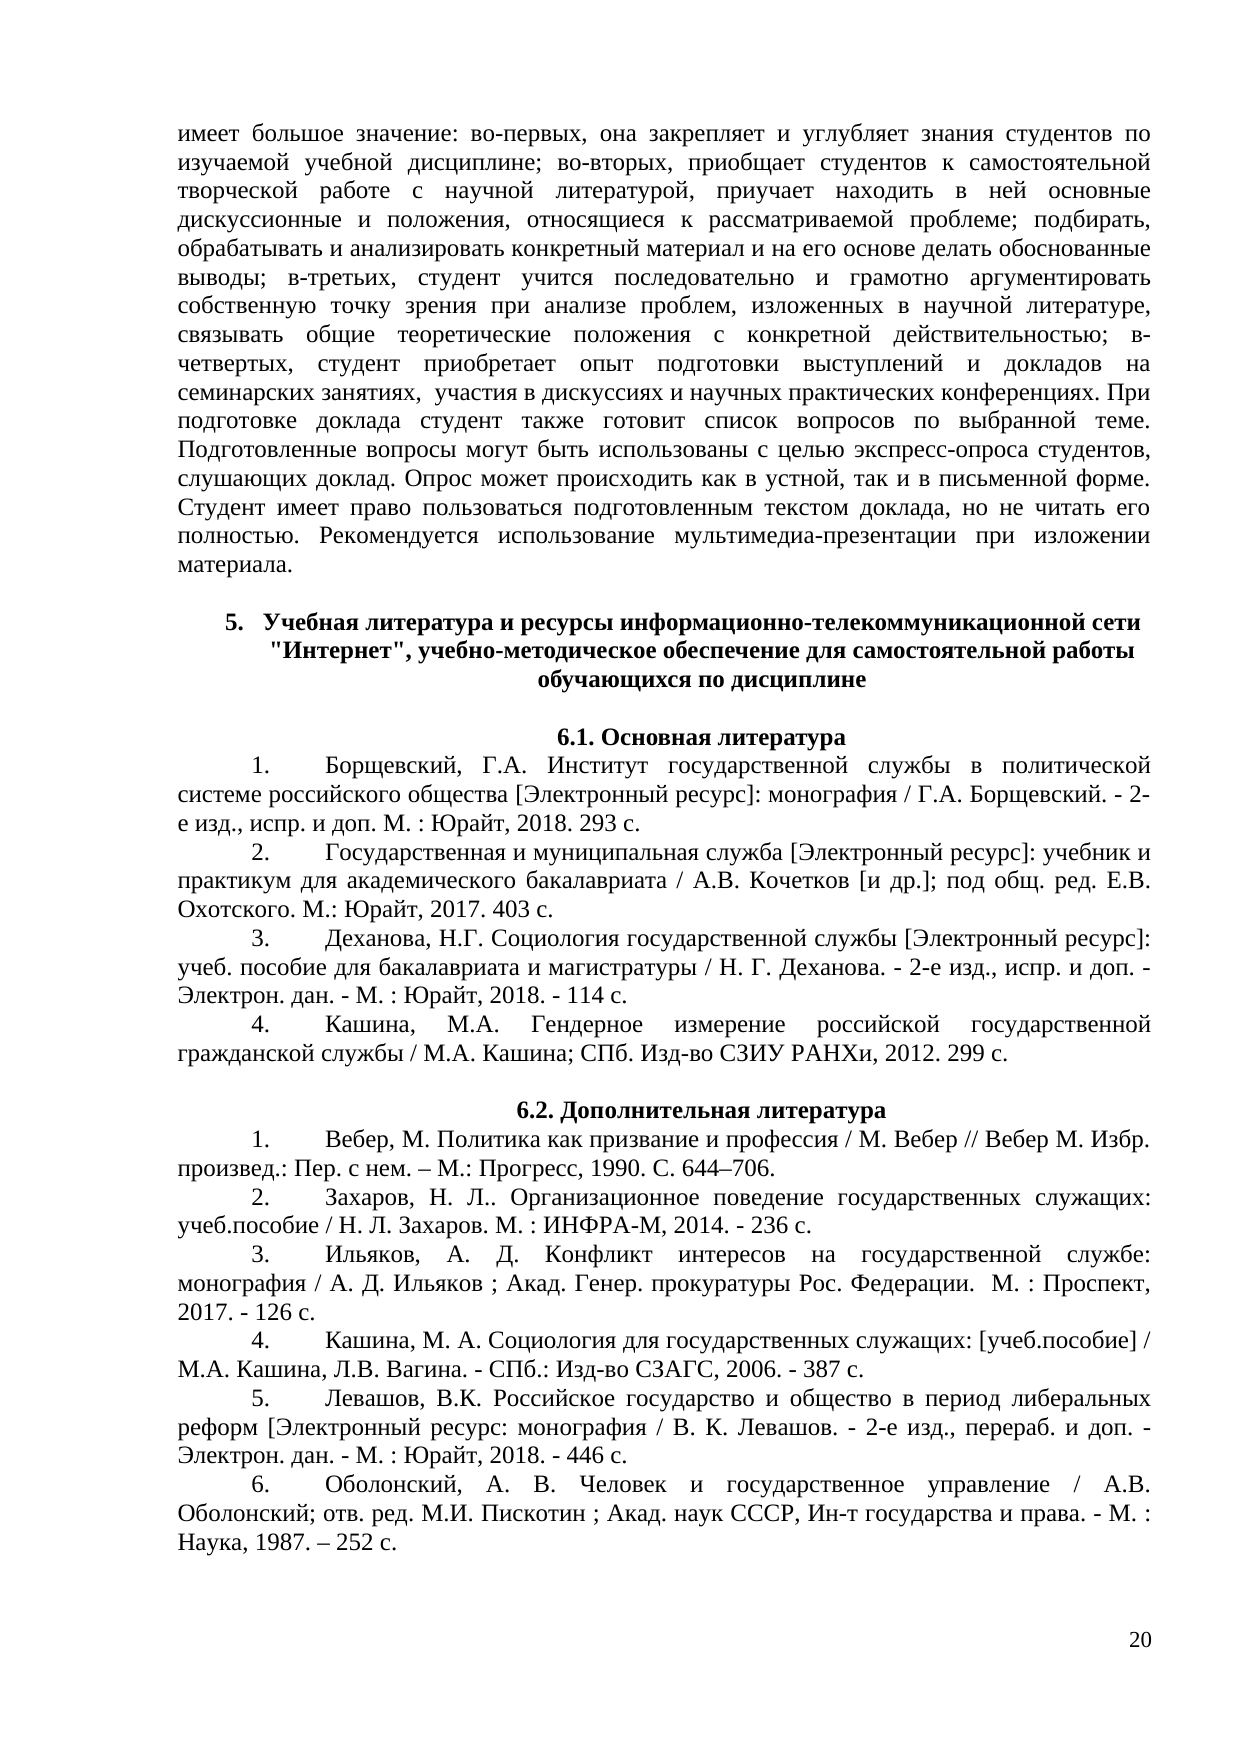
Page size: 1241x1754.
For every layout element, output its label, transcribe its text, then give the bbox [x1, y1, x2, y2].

text 6.2. Дополнительная литература [177, 1096, 1152, 1124]
text 6.1. Основная литература [177, 722, 1152, 751]
list Кашина, М.А. Гендерное измерение российской государственной гражданской службы / М.А. Кашина; СПб. Изд-во СЗИУ РАНХи, 2012. 299 c. [177, 1009, 1152, 1067]
list Ильяков, А. Д. Конфликт интересов на государственной службе: монография / А. Д. Ильяков ; Акад. Генер. прокуратуры Рос. Федерации. М. : Проспект, 2017. - 126 c. [177, 1239, 1152, 1326]
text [177, 118, 1152, 578]
list Борщевский, Г.А. Институт государственной службы в политической системе российского общества [Электронный ресурс]: монография / Г.А. Борщевский. - 2-е изд., испр. и доп. М. : Юрайт, 2018. 293 c. [177, 751, 1152, 837]
list Оболонский, А. В. Человек и государственное управление / А.В. Оболонский; отв. ред. М.И. Пискотин ; Акад. наук СССР, Ин-т государства и права. - М. : Наука, 1987. – 252 с. [177, 1469, 1152, 1556]
list Левашов, В.К. Российское государство и общество в период либеральных реформ [Электронный ресурс: монография / В. К. Левашов. - 2-е изд., перераб. и доп. - Электрон. дан. - М. : Юрайт, 2018. - 446 c. [177, 1383, 1152, 1469]
list Кашина, М. А. Социология для государственных служащих: [учеб.пособие] / М.А. Кашина, Л.В. Вагина. - СПб.: Изд-во СЗАГС, 2006. - 387 c. [177, 1326, 1152, 1383]
list Вебер, М. Политика как призвание и профессия / М. Вебер // Вебер М. Избр. произвед.: Пер. с нем. – М.: Прогресс, 1990. С. 644–706. [177, 1124, 1152, 1182]
list Захаров, Н. Л.. Организационное поведение государственных служащих: учеб.пособие / Н. Л. Захаров. М. : ИНФРА-М, 2014. - 236 c. [177, 1182, 1152, 1239]
list Учебная литература и ресурсы информационно-телекоммуникационной сети "Интернет", учебно-методическое обеспечение для самостоятельной работы обучающихся по дисциплине [215, 607, 1152, 693]
list Государственная и муниципальная служба [Электронный ресурс]: учебник и практикум для академического бакалавриата / А.В. Кочетков [и др.]; под общ. ред. Е.В. Охотского. М.: Юрайт, 2017. 403 c. [177, 837, 1152, 923]
list Деханова, Н.Г. Социология государственной службы [Электронный ресурс]: учеб. пособие для бакалавриата и магистратуры / Н. Г. Деханова. - 2-е изд., испр. и доп. - Электрон. дан. - М. : Юрайт, 2018. - 114 c. [177, 923, 1152, 1009]
